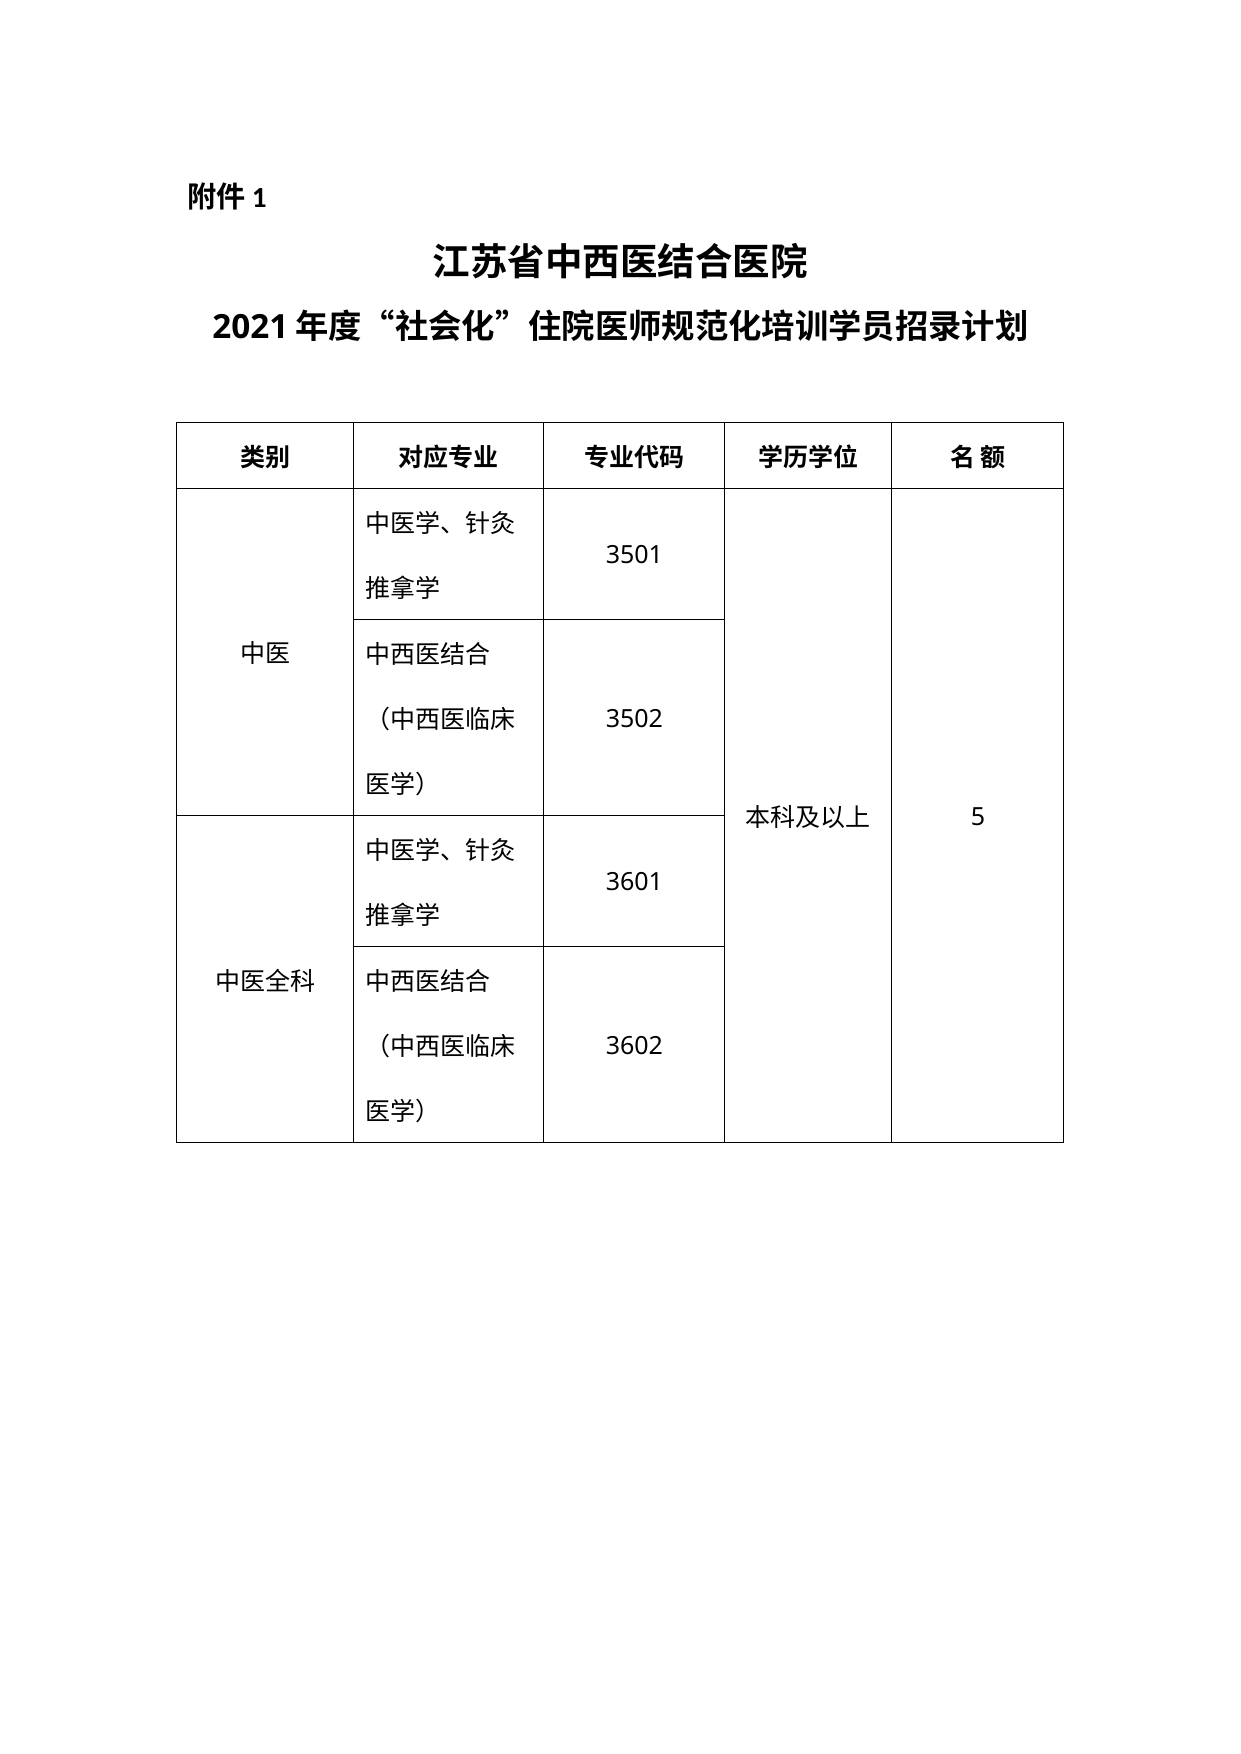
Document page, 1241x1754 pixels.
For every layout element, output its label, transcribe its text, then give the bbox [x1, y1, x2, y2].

table_cell 3501 [544, 489, 724, 619]
table_cell 中医学、针灸推拿学 [354, 489, 543, 619]
table_cell 5 [892, 489, 1063, 1142]
table_cell 中西医结合（中西医临床医学） [354, 947, 543, 1142]
table_header 学历学位 [725, 423, 891, 488]
table_header 对应专业 [354, 423, 543, 488]
table_header 类别 [177, 423, 353, 488]
table_cell 3602 [544, 947, 724, 1142]
table_cell 中医 [177, 489, 353, 815]
text 江苏省中西医结合医院 [187, 227, 1053, 292]
table_cell 中西医结合（中西医临床医学） [354, 620, 543, 815]
table_header 专业代码 [544, 423, 724, 488]
table_header 名 额 [892, 423, 1063, 488]
text 2021年度“社会化”住院医师规范化培训学员招录计划 [187, 292, 1053, 357]
table_cell 中医全科 [177, 816, 353, 1142]
table_cell 本科及以上 [725, 489, 891, 1142]
table_cell 3502 [544, 620, 724, 815]
table_cell 中医学、针灸推拿学 [354, 816, 543, 946]
table_cell 3601 [544, 816, 724, 946]
text 附件1 [187, 162, 1053, 227]
